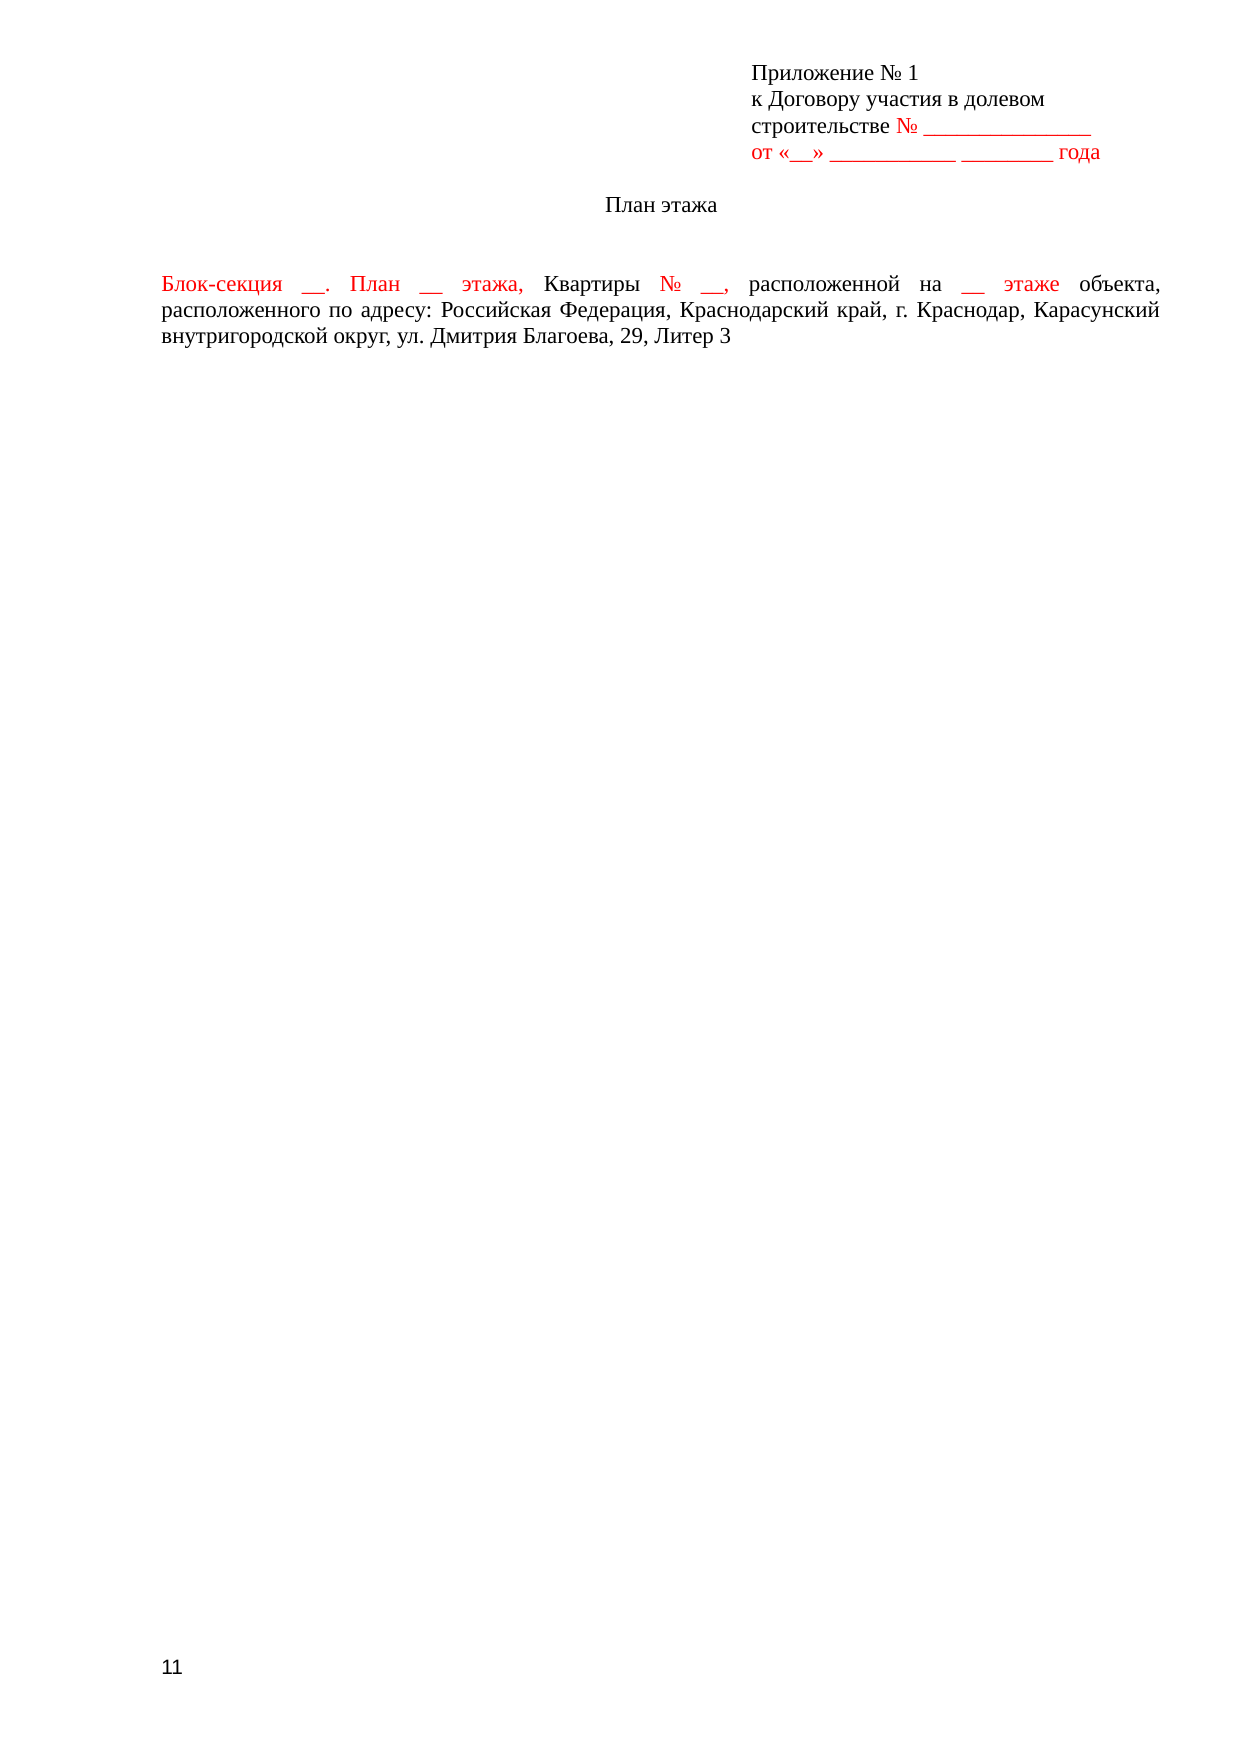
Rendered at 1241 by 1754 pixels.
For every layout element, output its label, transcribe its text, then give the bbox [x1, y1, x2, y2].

text Приложение № 1 [751, 59, 1161, 85]
text от «__» ___________ ________ года [751, 138, 1161, 164]
text Блок-секция __. План __ этажа, Квартиры № __, расположенной на __ этаже объекта, расположенного по адресу: Российская Федерация, Краснодарский край, г. Краснодар, Карасунский внутригородской округ, ул. Дмитрия Благоева, 29, Литер 3 [161, 270, 1161, 349]
text План этажа [161, 191, 1161, 217]
text к Договору участия в долевом строительстве № _______________ [751, 85, 1161, 138]
